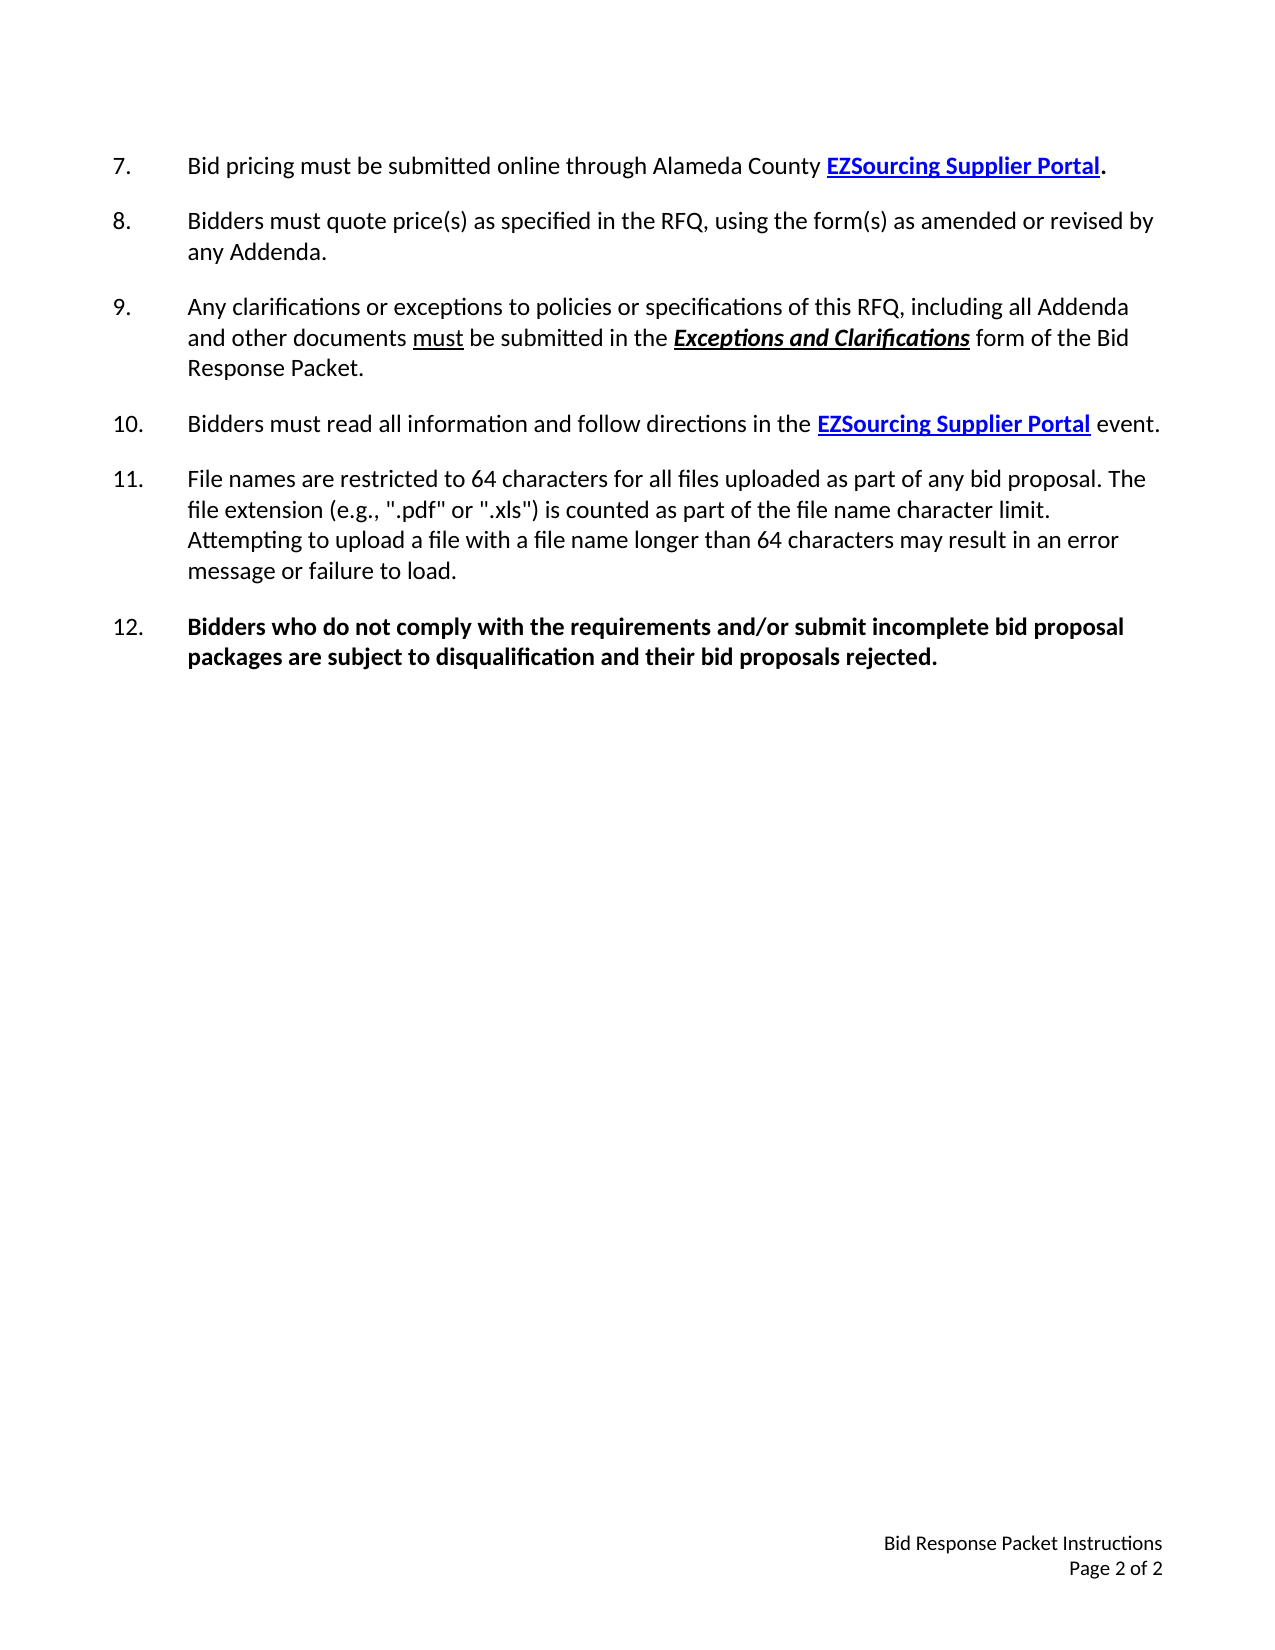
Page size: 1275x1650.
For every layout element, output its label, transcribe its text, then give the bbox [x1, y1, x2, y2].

list Any clarifications or exceptions to policies or specifications of this RFQ, including all Addenda and other documents must be submitted in the Exceptions and Clarifications form of the Bid Response Packet. [112, 292, 1162, 383]
list Bid pricing must be submitted online through Alameda County EZSourcing Supplier Portal. [112, 150, 1162, 181]
list File names are restricted to 64 characters for all files uploaded as part of any bid proposal. The file extension (e.g., ".pdf" or ".xls") is counted as part of the file name character limit. Attempting to upload a file with a file name longer than 64 characters may result in an error message or failure to load. [457, 464, 1162, 586]
list Bidders must read all information and follow directions in the EZSourcing Supplier Portal event. [112, 408, 1162, 439]
list Bidders must quote price(s) as specified in the RFQ, using the form(s) as amended or revised by any Addenda. [112, 206, 1162, 267]
list Bidders who do not comply with the requirements and/or submit incomplete bid proposal packages are subject to disqualification and their bid proposals rejected. [112, 611, 1162, 672]
